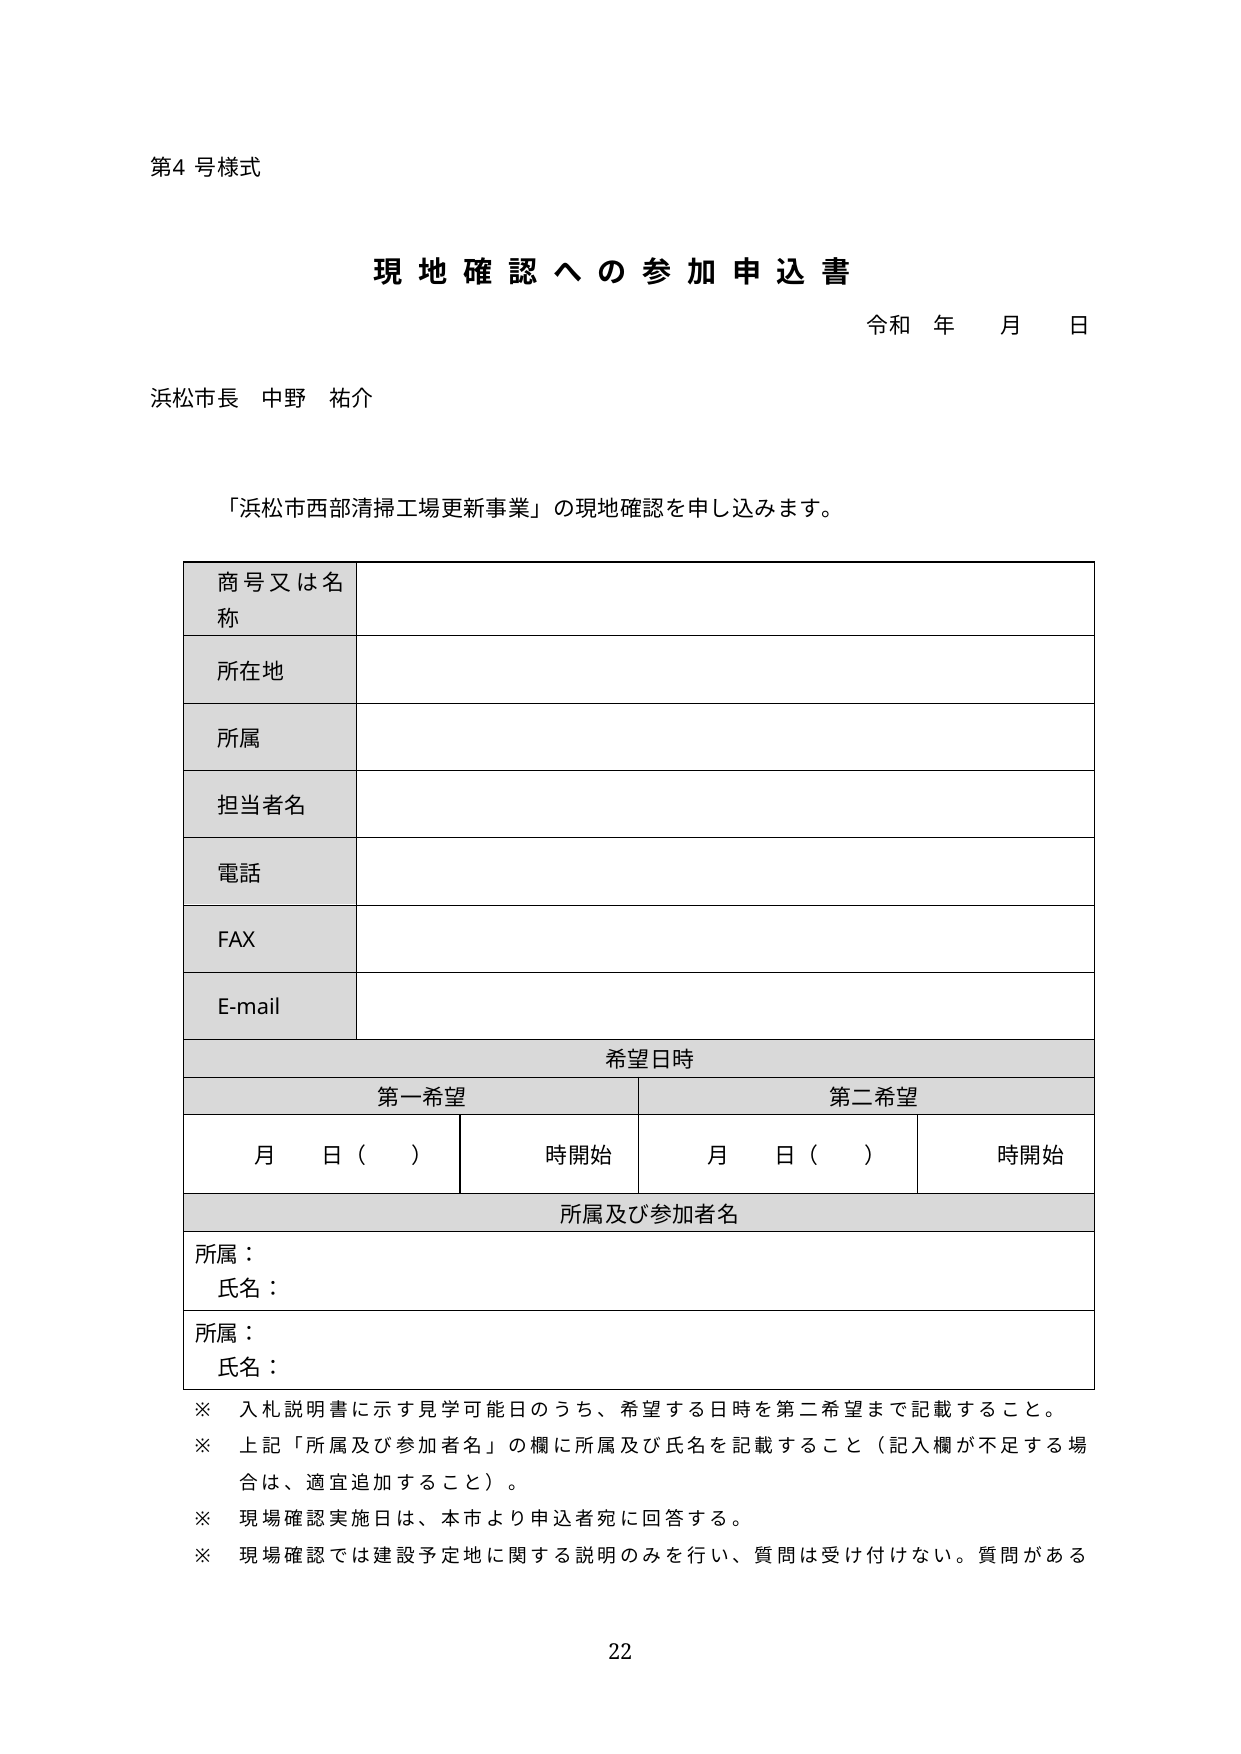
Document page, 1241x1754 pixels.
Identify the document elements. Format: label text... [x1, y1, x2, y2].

subtitle 現地確認への参加申込書 [150, 233, 1090, 306]
table_cell 時開始 [918, 1115, 1094, 1193]
table_cell 月 日（ ） [639, 1115, 917, 1193]
table_cell [357, 636, 1094, 703]
table_cell 月 日（ ） [184, 1115, 459, 1193]
table_cell FAX [184, 906, 356, 972]
table_cell 希望日時 [184, 1040, 1094, 1077]
table_cell [357, 771, 1094, 837]
table_cell 所在地 [184, 636, 356, 703]
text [183, 1536, 1090, 1572]
text ※ 現場確認実施日は、本市より申込者宛に回答する。 [183, 1499, 1090, 1536]
text 令和 年 月 日 [150, 306, 1090, 343]
table_cell 所属及び参加者名 [184, 1194, 1094, 1231]
table_cell [357, 906, 1094, 972]
table_cell 時開始 [461, 1115, 638, 1193]
text 「浜松市西部清掃工場更新事業」の現地確認を申し込みます。 [172, 488, 1090, 525]
table_cell 担当者名 [184, 771, 356, 837]
text 第4号様式 [150, 148, 1090, 184]
table_cell 第二希望 [639, 1078, 1094, 1114]
text ※ 上記「所属及び参加者名」の欄に所属及び氏名を記載すること（記入欄が不足する場合は、適宜追加すること）。 [183, 1427, 1090, 1499]
table_header [357, 563, 1094, 635]
table_cell 所属： 氏名： [184, 1232, 1094, 1310]
table_cell 所属： 氏名： [184, 1311, 1094, 1389]
table_cell [357, 704, 1094, 770]
table_cell [357, 973, 1094, 1039]
table_header 商号又は名称 [184, 563, 356, 635]
table_cell 第一希望 [184, 1078, 638, 1114]
table_cell E-mail [184, 973, 356, 1039]
table_cell 所属 [184, 704, 356, 770]
table_cell [357, 838, 1094, 904]
table_cell 電話 [184, 838, 356, 904]
text 浜松市長 中野 祐介 [150, 379, 1090, 416]
text ※ 入札説明書に示す見学可能日のうち、希望する日時を第二希望まで記載すること。 [183, 1390, 1090, 1427]
